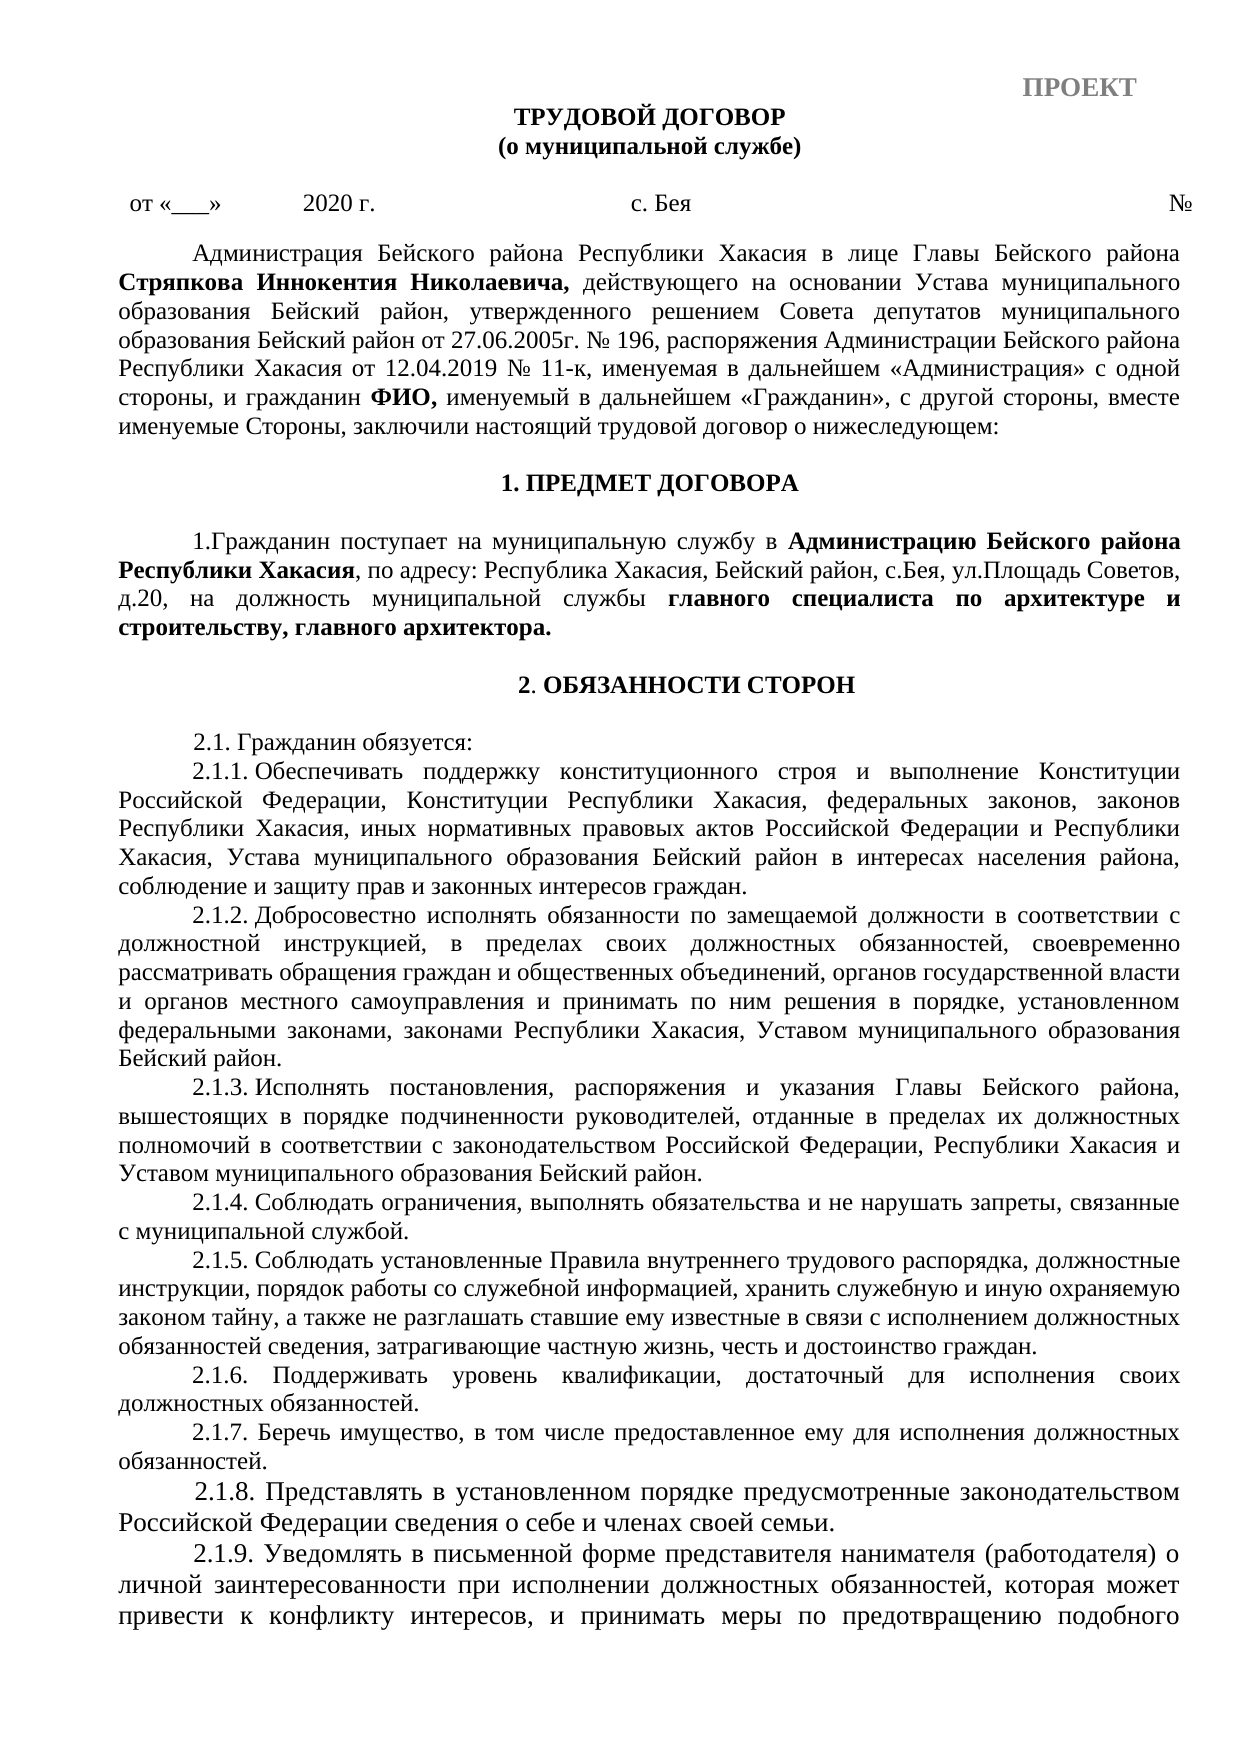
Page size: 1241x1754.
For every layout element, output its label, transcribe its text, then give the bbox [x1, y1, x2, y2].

list Соблюдать ограничения, выполнять обязательства и не нарушать запреты, связанные с муниципальной службой. [118, 1187, 1181, 1245]
text (о муниципальной службе) [118, 131, 1181, 159]
list Гражданин обязуется: [119, 727, 1181, 756]
text 1.Гражданин поступает на муниципальную службу в Администрацию Бейского района Республики Хакасия, по адресу: Республика Хакасия, Бейский район, с.Бея, ул.Площадь Советов, д.20, на должность муниципальной службы главного специалиста по архитектуре и строительству, главного архитектора. [118, 526, 1181, 641]
table_header от «___» 2020 г. [118, 188, 480, 217]
text ТРУДОВОЙ ДОГОВОР [118, 102, 1181, 131]
list Обеспечивать поддержку конституционного строя и выполнение Конституции Российской Федерации, Конституции Республики Хакасия, федеральных законов, законов Республики Хакасия, иных нормативных правовых актов Российской Федерации и Республики Хакасия, Устава муниципального образования Бейский район в интересах населения района, соблюдение и защиту прав и законных интересов граждан. [118, 756, 1181, 900]
table_header с. Бея [480, 188, 842, 217]
list Добросовестно исполнять обязанности по замещаемой должности в соответствии с должностной инструкцией, в пределах своих должностных обязанностей, своевременно рассматривать обращения граждан и общественных объединений, органов государственной власти и органов местного самоуправления и принимать по ним решения в порядке, установленном федеральными законами, законами Республики Хакасия, Уставом муниципального образования Бейский район. [118, 900, 1181, 1072]
text Администрация Бейского района Республики Хакасия в лице Главы Бейского района Стряпкова Иннокентия Николаевича, действующего на основании Устава муниципального образования Бейский район, утвержденного решением Совета депутатов муниципального образования Бейский район от 27.06.2005г. № 196, распоряжения Администрации Бейского района Республики Хакасия от 12.04.2019 № 11-к, именуемая в дальнейшем «Администрация» с одной стороны, и гражданин ФИО, именуемый в дальнейшем «Гражданин», с другой стороны, вместе именуемые Стороны, заключили настоящий трудовой договор о нижеследующем: [118, 238, 1181, 440]
text ПРОЕКТ [118, 71, 1181, 102]
text 2.1.7. Беречь имущество, в том числе предоставленное ему для исполнения должностных обязанностей. [118, 1417, 1181, 1475]
text 2.1.8. Представлять в установленном порядке предусмотренные законодательством Российской Федерации сведения о себе и членах своей семьи. [118, 1475, 1181, 1537]
table_header № [842, 188, 1204, 217]
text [118, 1537, 1181, 1631]
list Исполнять постановления, распоряжения и указания Главы Бейского района, вышестоящих в порядке подчиненности руководителей, отданные в пределах их должностных полномочий в соответствии с законодательством Российской Федерации, Республики Хакасия и Уставом муниципального образования Бейский район. [118, 1072, 1181, 1187]
text 2.1.6. Поддерживать уровень квалификации, достаточный для исполнения своих должностных обязанностей. [118, 1360, 1181, 1417]
list Соблюдать установленные Правила внутреннего трудового распорядка, должностные инструкции, порядок работы со служебной информацией, хранить служебную и иную охраняемую законом тайну, а также не разглашать ставшие ему известные в связи с исполнением должностных обязанностей сведения, затрагивающие частную жизнь, честь и достоинство граждан. [118, 1245, 1181, 1360]
text 2. ОБЯЗАННОСТИ СТОРОН [192, 670, 1181, 698]
text 1. ПРЕДМЕТ ДОГОВОРА [118, 468, 1181, 497]
